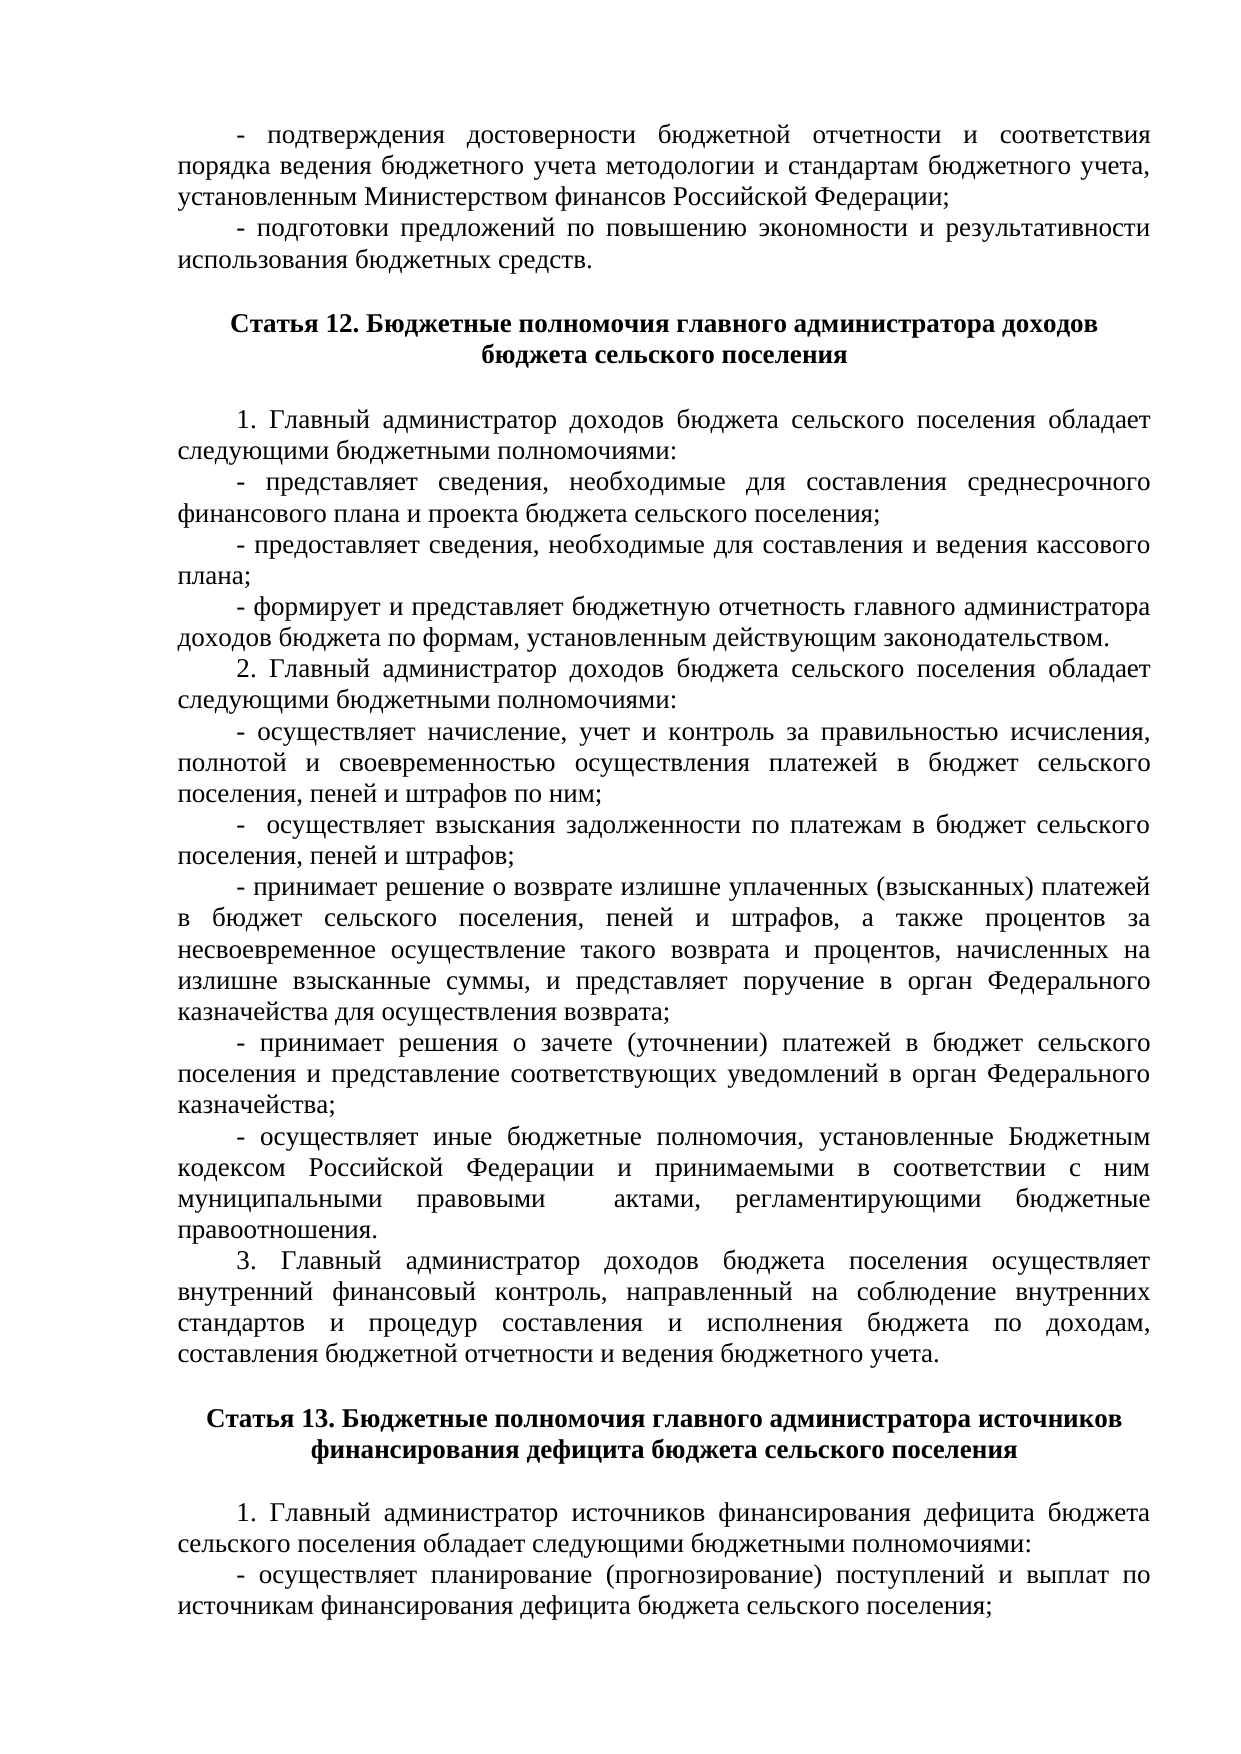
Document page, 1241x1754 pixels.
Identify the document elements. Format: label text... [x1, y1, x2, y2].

text 3. Главный администратор доходов бюджета поселения осуществляет внутренний финансовый контроль, направленный на соблюдение внутренних стандартов и процедур составления и исполнения бюджета по доходам, составления бюджетной отчетности и ведения бюджетного учета. [177, 1244, 1152, 1369]
text 1. Главный администратор доходов бюджета сельского поселения обладает следующими бюджетными полномочиями: [177, 403, 1152, 466]
text - осуществляет иные бюджетные полномочия, установленные Бюджетным кодексом Российской Федерации и принимаемыми в соответствии с ним муниципальными правовыми актами, регламентирующими бюджетные правоотношения. [177, 1119, 1152, 1244]
text - представляет сведения, необходимые для составления среднесрочного финансового плана и проекта бюджета сельского поселения; [177, 466, 1152, 528]
text - подтверждения достоверности бюджетной отчетности и соответствия порядка ведения бюджетного учета методологии и стандартам бюджетного учета, установленным Министерством финансов Российской Федерации; [177, 118, 1152, 212]
text - формирует и представляет бюджетную отчетность главного администратора доходов бюджета по формам, установленным действующим законодательством. [177, 590, 1152, 652]
text - осуществляет начисление, учет и контроль за правильностью исчисления, полнотой и своевременностью осуществления платежей в бюджет сельского поселения, пеней и штрафов по ним; [177, 715, 1152, 808]
text 2. Главный администратор доходов бюджета сельского поселения обладает следующими бюджетными полномочиями: [177, 652, 1152, 715]
text Статья 12. Бюджетные полномочия главного администратора доходов бюджета сельского поселения [177, 307, 1152, 370]
text - осуществляет взыскания задолженности по платежам в бюджет сельского поселения, пеней и штрафов; [177, 808, 1152, 870]
text Статья 13. Бюджетные полномочия главного администратора источников финансирования дефицита бюджета сельского поселения [177, 1402, 1152, 1464]
text - принимает решение о возврате излишне уплаченных (взысканных) платежей в бюджет сельского поселения, пеней и штрафов, а также процентов за несвоевременное осуществление такого возврата и процентов, начисленных на излишне взысканные суммы, и представляет поручение в орган Федерального казначейства для осуществления возврата; [177, 870, 1152, 1026]
text - принимает решения о зачете (уточнении) платежей в бюджет сельского поселения и представление соответствующих уведомлений в орган Федерального казначейства; [177, 1026, 1152, 1119]
text - предоставляет сведения, необходимые для составления и ведения кассового плана; [177, 528, 1152, 590]
text 1. Главный администратор источников финансирования дефицита бюджета сельского поселения обладает следующими бюджетными полномочиями: [177, 1496, 1152, 1558]
text - подготовки предложений по повышению экономности и результативности использования бюджетных средств. [177, 212, 1152, 274]
text - осуществляет планирование (прогнозирование) поступлений и выплат по источникам финансирования дефицита бюджета сельского поселения; [177, 1558, 1152, 1620]
